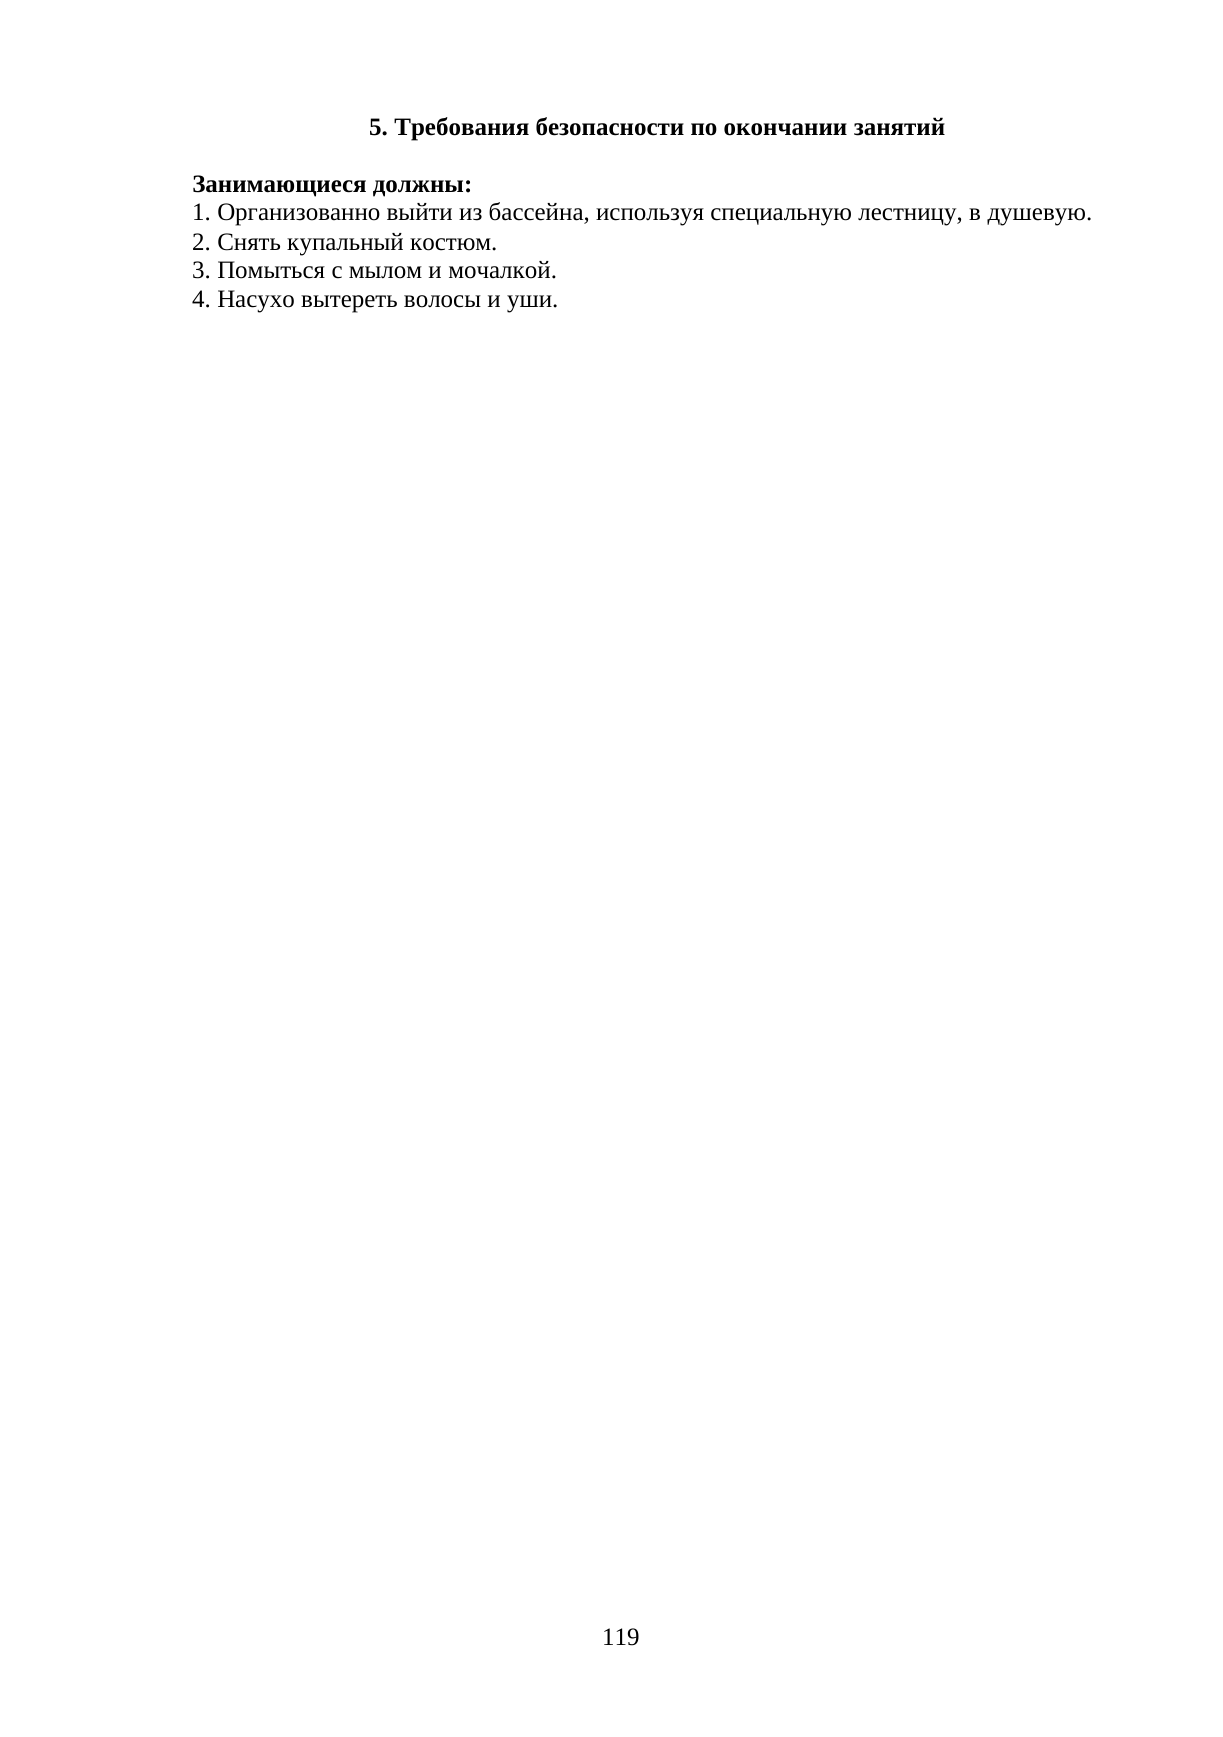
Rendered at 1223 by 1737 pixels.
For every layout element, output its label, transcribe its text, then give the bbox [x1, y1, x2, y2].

subtitle Требования безопасности по окончании занятий [369, 112, 1148, 141]
text Занимающиеся должны: [192, 169, 1148, 198]
list Снять купальный костюм. [192, 227, 1148, 255]
list Помыться с мылом и мочалкой. [192, 255, 1148, 284]
list Организованно выйти из бассейна, используя специальную лестницу, в душевую. [192, 198, 1148, 227]
text 119 [116, 1622, 1125, 1651]
list Насухо вытереть волосы и уши. [192, 284, 1148, 313]
